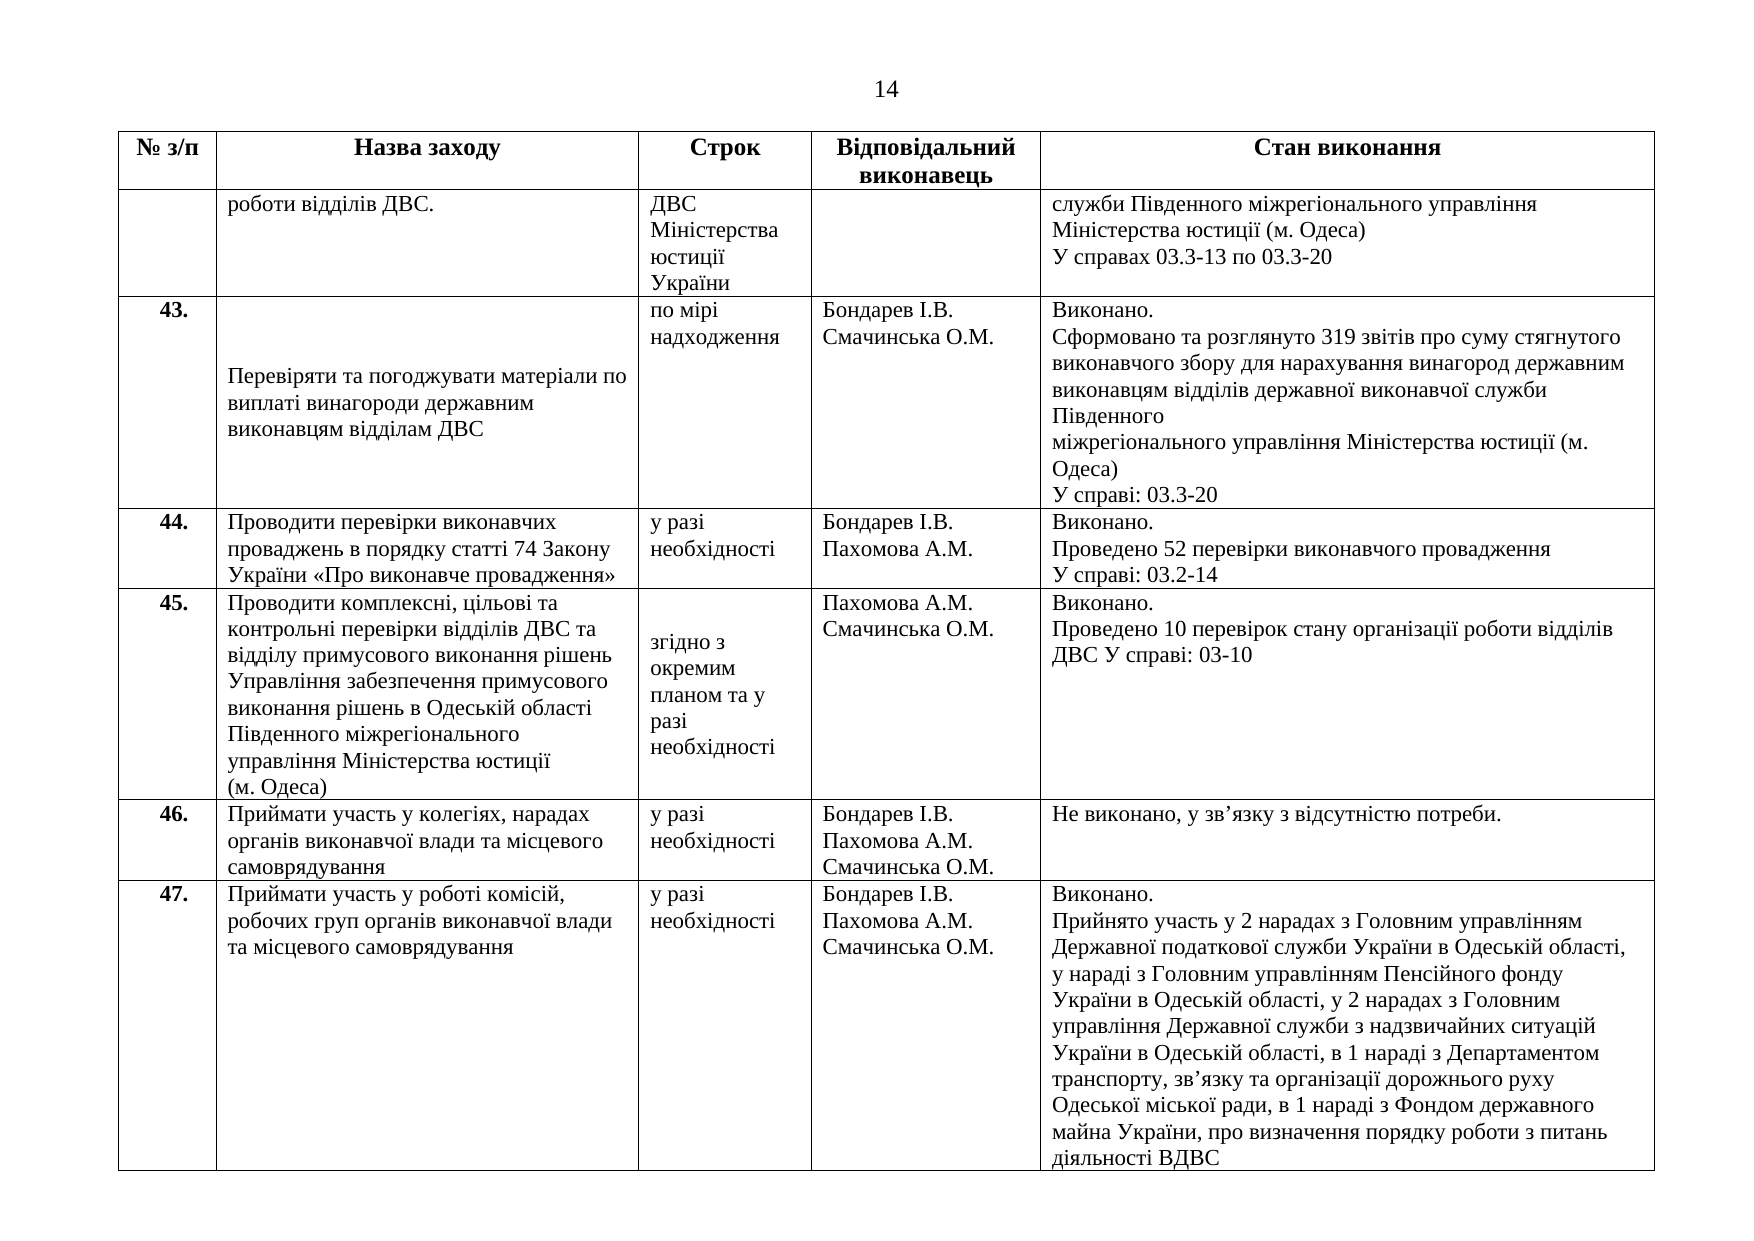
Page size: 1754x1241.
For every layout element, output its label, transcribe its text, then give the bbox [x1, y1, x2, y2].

table_header Відповідальний виконавець [812, 132, 1040, 189]
table_cell Бондарев І.В. Пахомова А.М. [812, 509, 1040, 587]
table_header Стан виконання [1041, 132, 1654, 189]
table_cell [119, 800, 216, 879]
table_header № з/п [119, 132, 216, 189]
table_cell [217, 190, 638, 296]
table_cell Бондарев І.В. Смачинська О.М. [812, 297, 1040, 507]
table_cell Пахомова А.М. Смачинська О.М. [812, 589, 1040, 799]
table_cell по мірі надходження [639, 297, 811, 507]
table_cell [119, 881, 216, 1170]
table_cell Приймати участь у колегіях, нарадах органів виконавчої влади та місцевого самоврядування [217, 800, 638, 879]
table_cell Виконано. Проведено 10 перевірок стану організації роботи відділів ДВС У справі: 03-10 [1041, 589, 1654, 799]
table_header Строк [639, 132, 811, 189]
table_cell у разі необхідності [639, 509, 811, 587]
table_cell Бондарев І.В. Пахомова А.М. Смачинська О.М. [812, 800, 1040, 879]
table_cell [217, 881, 638, 1170]
table_cell у разі необхідності [639, 881, 811, 1170]
table_cell [119, 190, 216, 296]
table_cell Проводити комплексні, цільові та контрольні перевірки відділів ДВС та відділу примусового виконання рішень Управління забезпечення примусового виконання рішень в Одеській області Південного міжрегіонального управління Міністерства юстиції (м. Одеса) [217, 589, 638, 799]
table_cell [639, 190, 811, 296]
table_cell [119, 589, 216, 799]
table_cell Виконано. Проведено 52 перевірки виконавчого провадження У справі: 03.2-14 [1041, 509, 1654, 587]
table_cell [812, 881, 1040, 1170]
table_cell Не виконано, у зв’язку з відсутністю потреби. [1041, 800, 1654, 879]
table_cell у разі необхідності [639, 800, 811, 879]
table_cell Виконано. Сформовано та розглянуто 319 звітів про суму стягнутого виконавчого збору для нарахування винагород державним виконавцям відділів державної виконавчої служби Південного міжрегіонального управління Міністерства юстиції (м. Одеса) У справі: 03.3-20 [1041, 297, 1654, 507]
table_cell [1041, 190, 1654, 296]
table_cell Перевіряти та погоджувати матеріали по виплаті винагороди державним виконавцям відділам ДВС [217, 297, 638, 507]
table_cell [1041, 881, 1654, 1170]
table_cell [812, 190, 1040, 296]
table_header Назва заходу [217, 132, 638, 189]
table_cell Проводити перевірки виконавчих проваджень в порядку статті 74 Закону України «Про виконавче провадження» [217, 509, 638, 587]
table_cell згідно з окремим планом та у разі необхідності [639, 589, 811, 799]
table_cell [119, 297, 216, 507]
table_cell [119, 509, 216, 587]
